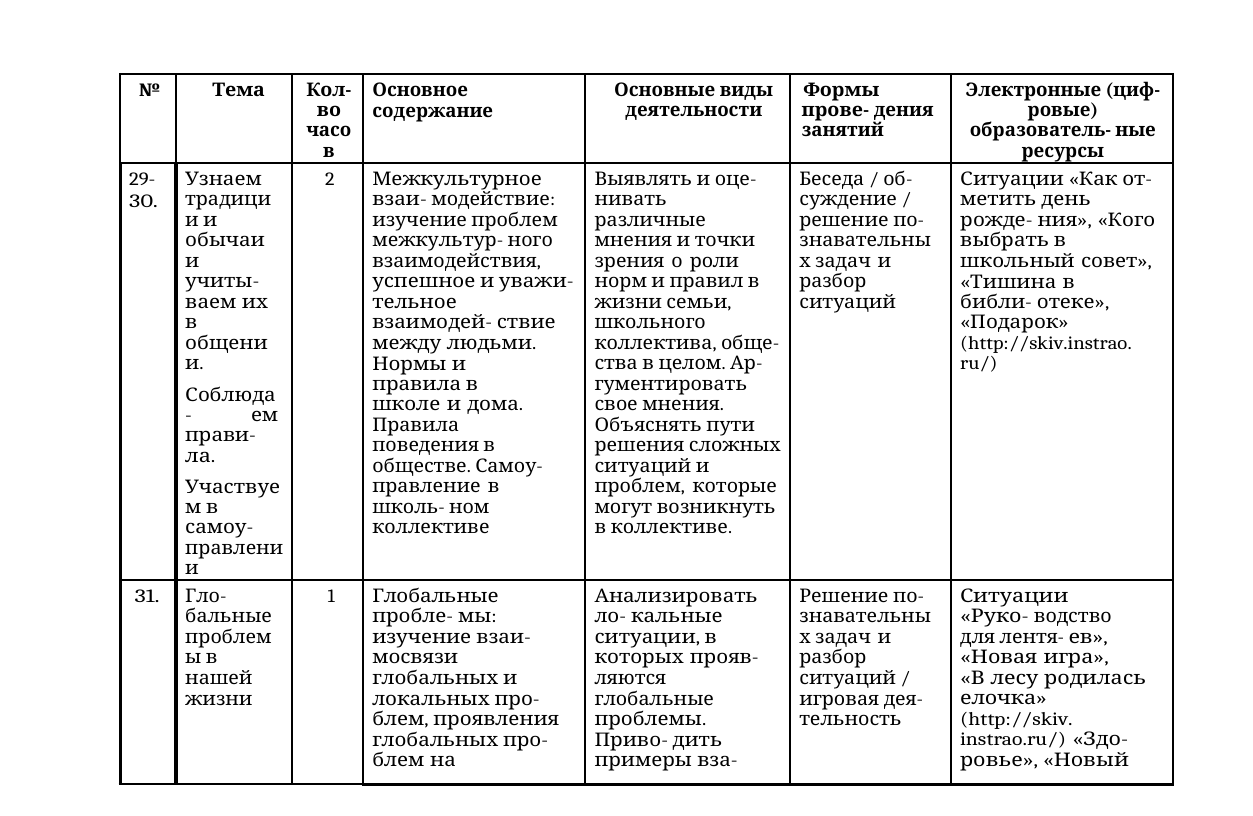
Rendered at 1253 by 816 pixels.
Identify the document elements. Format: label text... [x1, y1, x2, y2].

table_cell Узнаем традиции и обычаи и учиты- ваем их в общении. Соблюда- ем прави- ла. Участвуем в самоу- правлении [178, 164, 291, 579]
table_cell Межкультурное взаи- модействие: изучение проблем межкультур- ного взаимодействия, успешное и уважи- тельное взаимодей- ствие между людьми. Нормы и правила в школе и дома. Правила поведения в обществе. Самоу- правление в школь- ном коллективе [364, 164, 584, 579]
table_cell 1 [293, 581, 362, 783]
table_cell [178, 581, 291, 783]
table_header Кол- во часов [293, 75, 362, 162]
table_header Формы прове- дения занятий [791, 75, 950, 162]
table_cell 31. [122, 581, 174, 783]
table_header № [121, 75, 175, 162]
table_cell 2 [293, 164, 362, 579]
table_header Электронные (циф- ровые) образователь- ные ресурсы [952, 75, 1172, 162]
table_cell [364, 581, 584, 783]
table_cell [791, 581, 950, 783]
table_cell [586, 581, 789, 783]
table_cell 29- 30. [122, 164, 174, 579]
table_header Основные виды деятельности [586, 75, 789, 162]
table_cell Беседа / об- суждение / решение по- знавательных задач и разбор ситуаций [791, 164, 950, 579]
table_cell Выявлять и оце- нивать различные мнения и точки зрения о роли норм и правил в жизни семьи, школьного коллектива, обще- ства в целом. Ар- гументировать свое мнения. Объяснять пути решения сложных ситуаций и проблем, которые могут возникнуть в коллективе. [586, 164, 789, 579]
table_cell Ситуации «Как от- метить день рожде- ния», «Кого выбрать в школьный совет», «Тишина в библи- отеке», «Подарок» (http://skiv.instrao. ru/) [952, 164, 1172, 579]
table_header Основное содержание [364, 75, 584, 162]
table_header Тема [177, 75, 291, 162]
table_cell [952, 581, 1172, 783]
